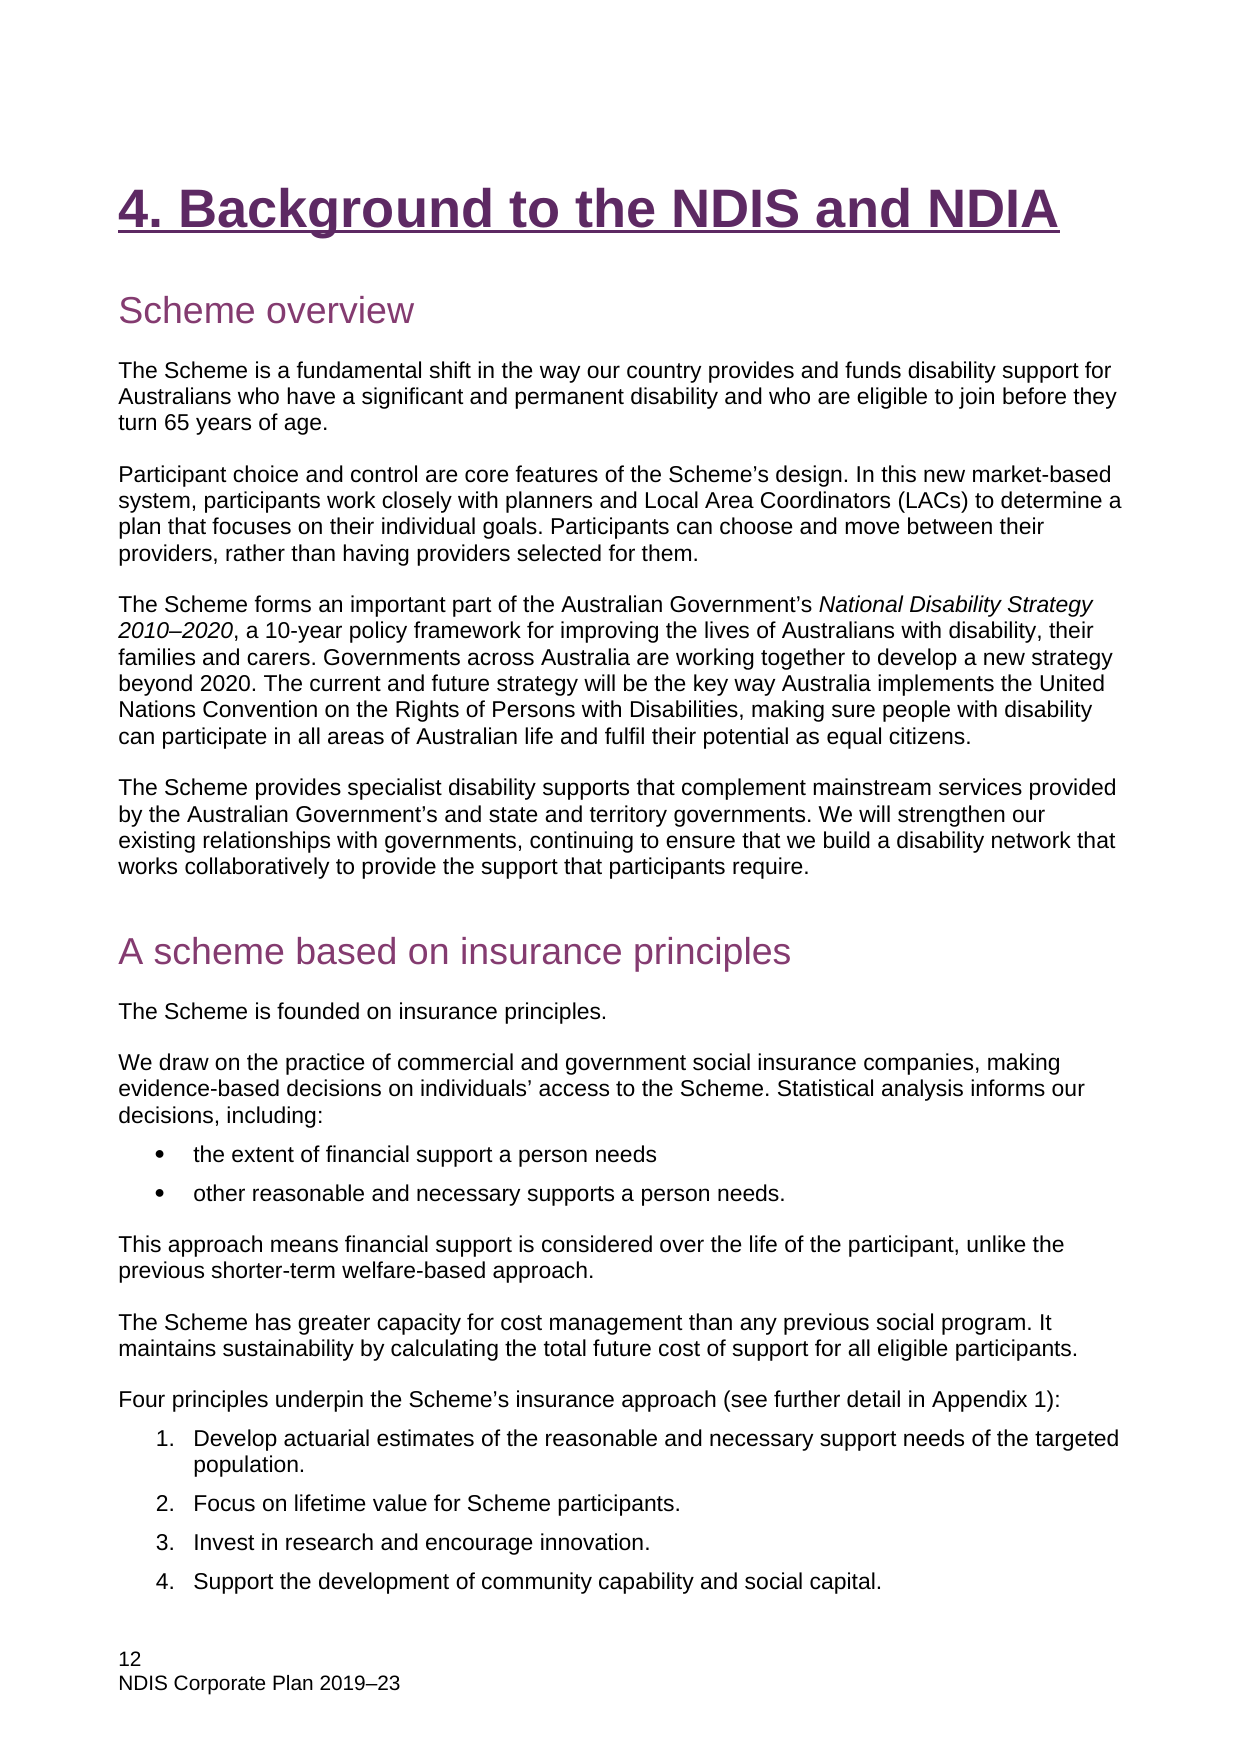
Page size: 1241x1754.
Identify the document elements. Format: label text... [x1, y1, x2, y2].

text Participant choice and control are core features of the Scheme’s design. In this new market-based system, participants work closely with planners and Local Area Coordinators (LACs) to determine a plan that focuses on their individual goals. Participants can choose and move between their providers, rather than having providers selected for them. [118, 461, 1122, 566]
text The Scheme has greater capacity for cost management than any previous social program. It maintains sustainability by calculating the total future cost of support for all eligible participants. [118, 1308, 1122, 1361]
text Four principles underpin the Scheme’s insurance approach (see further detail in Appendix 1): [118, 1386, 1122, 1413]
list Focus on lifetime value for Scheme participants. [156, 1490, 1122, 1517]
list Develop actuarial estimates of the reasonable and necessary support needs of the targeted population. [156, 1425, 1122, 1478]
text The Scheme is a fundamental shift in the way our country provides and funds disability support for Australians who have a significant and permanent disability and who are eligible to join before they turn 65 years of age. [118, 357, 1122, 436]
text The Scheme forms an important part of the Australian Government’s National Disability Strategy 2010–2020, a 10-year policy framework for improving the lives of Australians with disability, their families and carers. Governments across Australia are working together to develop a new strategy beyond 2020. The current and future strategy will be the key way Australia implements the United Nations Convention on the Rights of Persons with Disabilities, making sure people with disability can participate in all areas of Australian life and fulfil their potential as equal citizens. [118, 591, 1122, 749]
subtitle A scheme based on insurance principles [118, 929, 1122, 973]
text The Scheme is founded on insurance principles. [118, 998, 1122, 1024]
list Support the development of community capability and social capital. [156, 1568, 1122, 1594]
list other reasonable and necessary supports a person needs. [156, 1179, 1122, 1206]
text We draw on the practice of commercial and government social insurance companies, making evidence-based decisions on individuals’ access to the Scheme. Statistical analysis informs our decisions, including: [118, 1049, 1122, 1128]
text The Scheme provides specialist disability supports that complement mainstream services provided by the Australian Government’s and state and territory governments. We will strengthen our existing relationships with governments, continuing to ensure that we build a disability network that works collaboratively to provide the support that participants require. [118, 774, 1122, 879]
list the extent of financial support a person needs [156, 1141, 1122, 1167]
subtitle 4. Background to the NDIS and NDIA [118, 176, 1122, 238]
list Invest in research and encourage innovation. [156, 1529, 1122, 1556]
subtitle Scheme overview [118, 288, 1122, 332]
text This approach means financial support is considered over the life of the participant, unlike the previous shorter-term welfare-based approach. [118, 1231, 1122, 1283]
